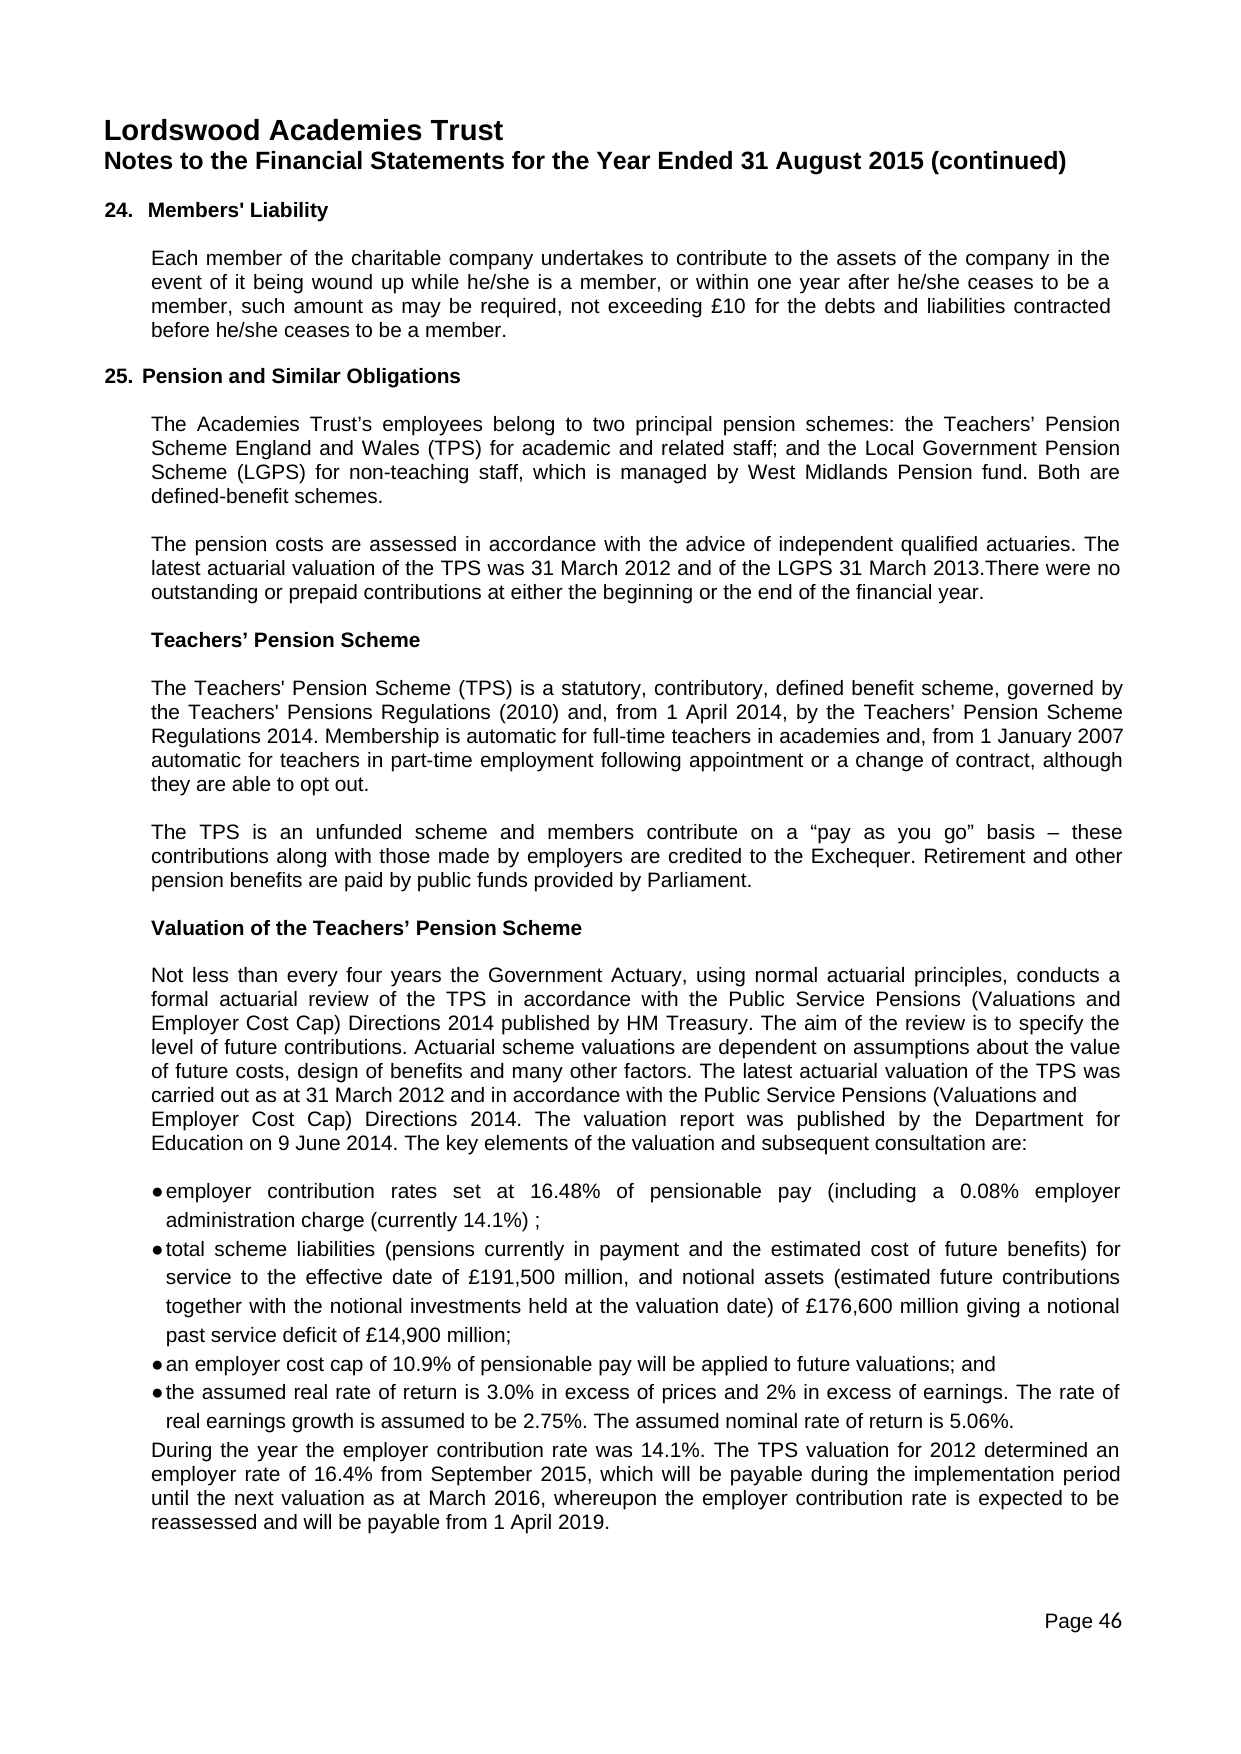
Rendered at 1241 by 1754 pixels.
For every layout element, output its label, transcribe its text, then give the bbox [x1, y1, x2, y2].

text The pension costs are assessed in accordance with the advice of independent qualified actuaries. The latest actuarial valuation of the TPS was 31 March 2012 and of the LGPS 31 March 2013.There were no outstanding or prepaid contributions at either the beginning or the end of the financial year. [151, 532, 1122, 604]
list total scheme liabilities (pensions currently in payment and the estimated cost of future benefits) for service to the effective date of £191,500 million, and notional assets (estimated future contributions together with the notional investments held at the valuation date) of £176,600 million giving a notional past service deficit of £14,900 million; [151, 1236, 1122, 1347]
text The TPS is an unfunded scheme and members contribute on a “pay as you go” basis – these contributions along with those made by employers are credited to the Exchequer. Retirement and other pension benefits are paid by public funds provided by Parliament. [92, 819, 1125, 891]
text Teachers’ Pension Scheme [151, 628, 1122, 652]
text During the year the employer contribution rate was 14.1%. The TPS valuation for 2012 determined an employer rate of 16.4% from September 2015, which will be payable during the implementation period until the next valuation as at March 2016, whereupon the employer contribution rate is expected to be reassessed and will be payable from 1 April 2019. [151, 1438, 1122, 1533]
text Each member of the charitable company undertakes to contribute to the assets of the company in the event of it being wound up while he/she is a member, or within one year after he/she ceases to be a member, such amount as may be required, not exceeding £10 for the debts and liabilities contracted before he/she ceases to be a member. [151, 246, 1111, 341]
list Members' Liability [104, 198, 1122, 222]
text Valuation of the Teachers’ Pension Scheme [151, 915, 1122, 939]
text The Teachers' Pension Scheme (TPS) is a statutory, contributory, defined benefit scheme, governed by the Teachers' Pensions Regulations (2010) and, from 1 April 2014, by the Teachers’ Pension Scheme Regulations 2014. Membership is automatic for full-time teachers in academies and, from 1 January 2007 automatic for teachers in part-time employment following appointment or a change of contract, although they are able to opt out. [151, 676, 1125, 796]
list an employer cost cap of 10.9% of pensionable pay will be applied to future valuations; and [151, 1351, 1122, 1375]
text Employer Cost Cap) Directions 2014. The valuation report was published by the Department for Education on 9 June 2014. The key elements of the valuation and subsequent consultation are: [151, 1107, 1122, 1155]
text The Academies Trust’s employees belong to two principal pension schemes: the Teachers’ Pension Scheme England and Wales (TPS) for academic and related staff; and the Local Government Pension Scheme (LGPS) for non-teaching staff, which is managed by West Midlands Pension fund. Both are defined-benefit schemes. [151, 412, 1122, 508]
list employer contribution rates set at 16.48% of pensionable pay (including a 0.08% employer administration charge (currently 14.1%) ; [151, 1179, 1122, 1232]
text Not less than every four years the Government Actuary, using normal actuarial principles, conducts a formal actuarial review of the TPS in accordance with the Public Service Pensions (Valuations and Employer Cost Cap) Directions 2014 published by HM Treasury. The aim of the review is to specify the level of future contributions. Actuarial scheme valuations are dependent on assumptions about the value of future costs, design of benefits and many other factors. The latest actuarial valuation of the TPS was carried out as at 31 March 2012 and in accordance with the Public Service Pensions (Valuations and [151, 963, 1122, 1107]
list the assumed real rate of return is 3.0% in excess of prices and 2% in excess of earnings. The rate of real earnings growth is assumed to be 2.75%. The assumed nominal rate of return is 5.06%. [151, 1380, 1122, 1433]
text Lordswood Academies Trust [103, 112, 1122, 146]
text Notes to the Financial Statements for the Year Ended 31 August 2015 (continued) [103, 146, 1105, 175]
list Pension and Similar Obligations [104, 364, 1122, 388]
